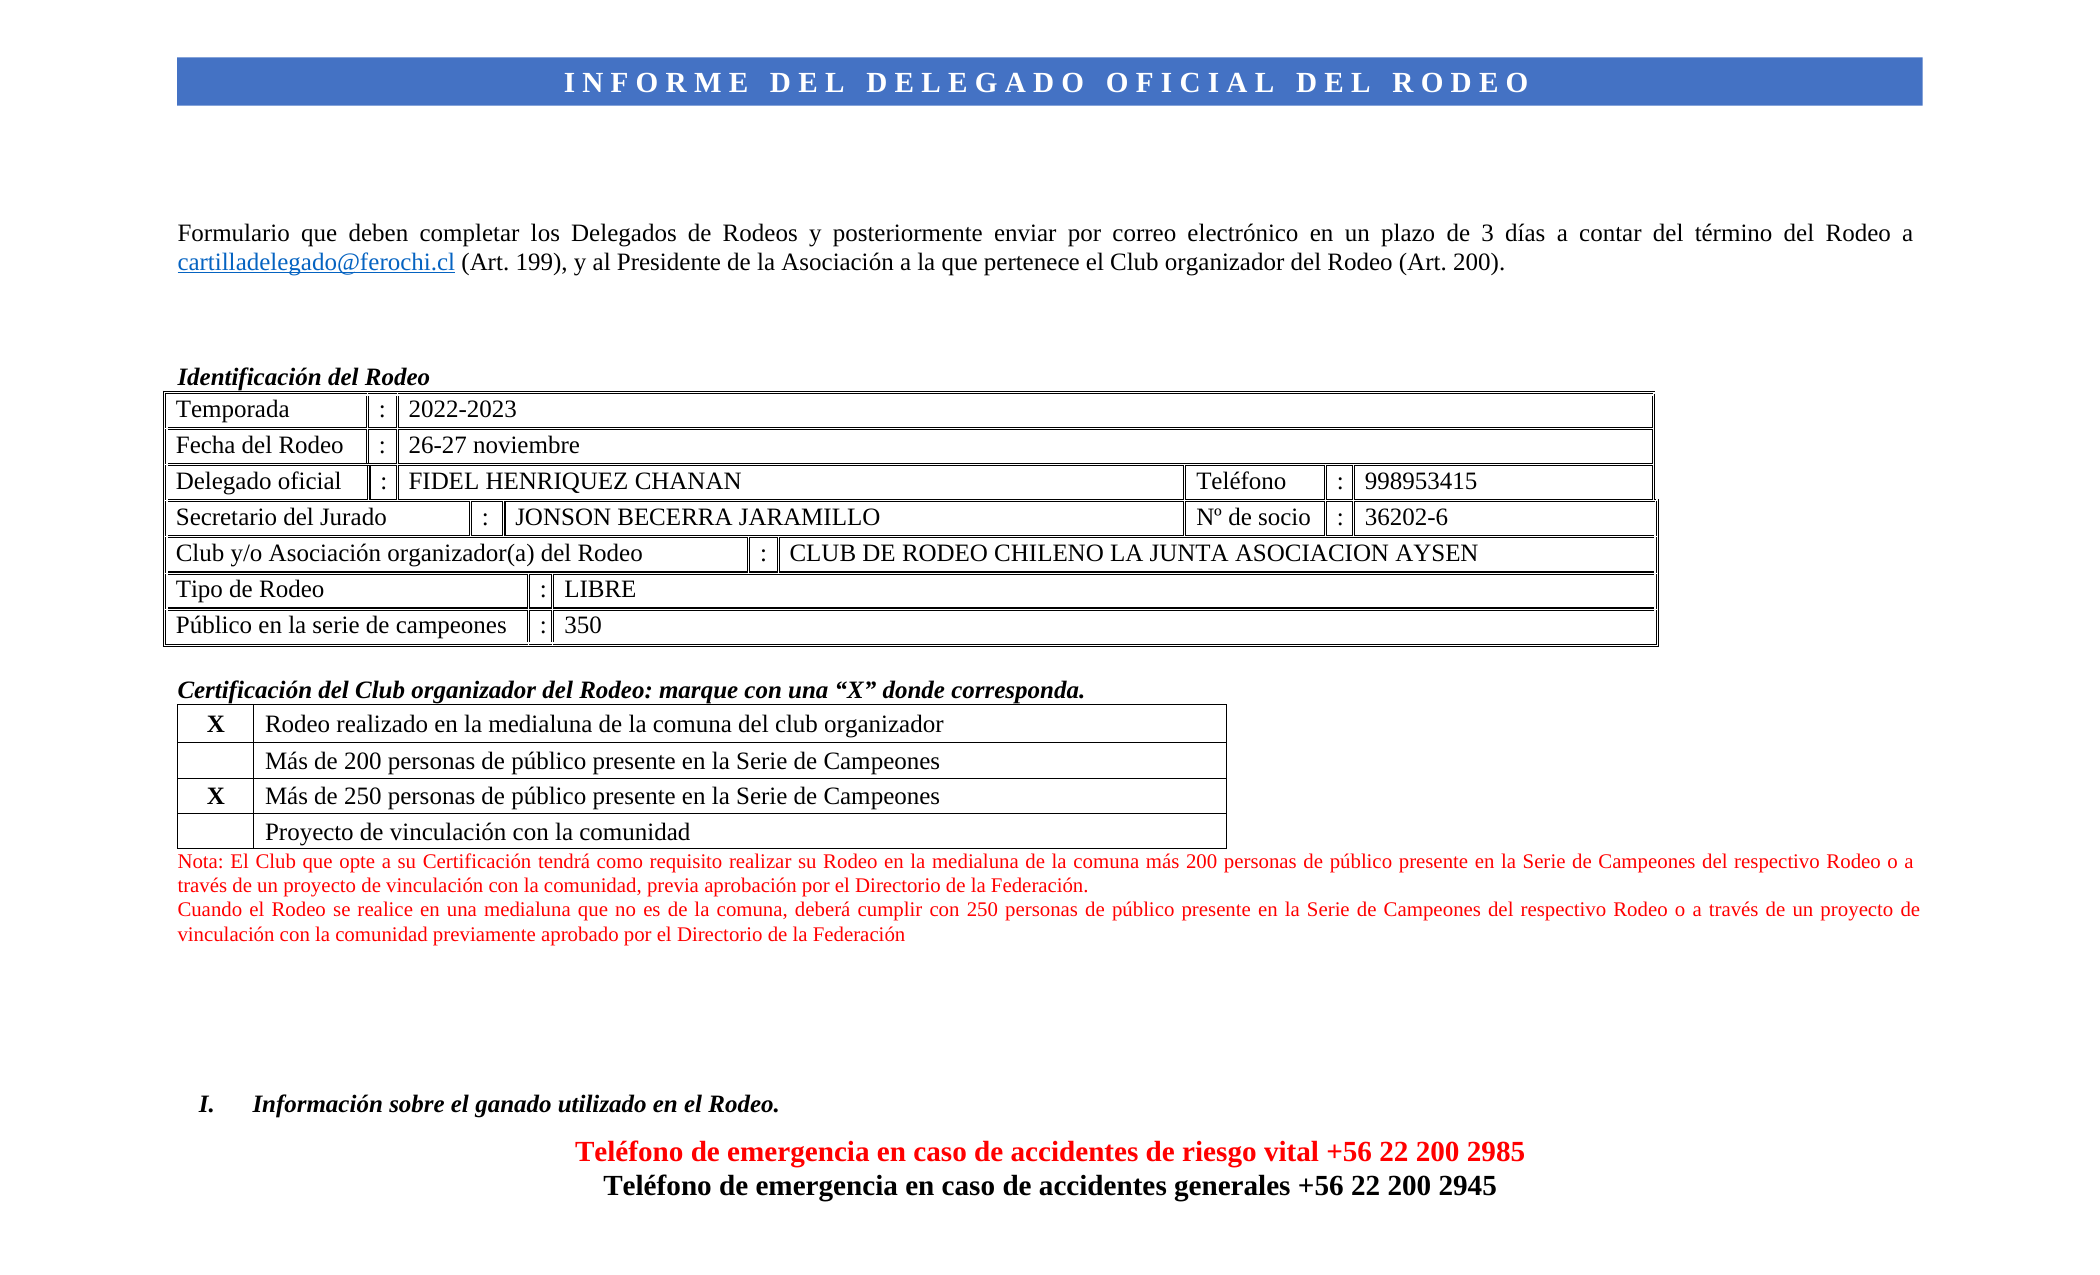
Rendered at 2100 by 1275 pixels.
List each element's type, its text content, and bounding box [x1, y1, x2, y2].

table_cell 350 [553, 607, 1656, 644]
table_cell : [472, 502, 502, 535]
table_cell FIDEL HENRIQUEZ CHANAN [399, 466, 1183, 499]
text Identificación del Rodeo [177, 362, 1923, 391]
table_cell X [178, 779, 253, 813]
table_cell : [1327, 466, 1352, 499]
table_header : [368, 394, 397, 427]
table_cell Público en la serie de campeones [166, 607, 528, 644]
table_cell Más de 250 personas de público presente en la Serie de Campeones [254, 779, 1226, 813]
table_cell Tipo de Rodeo [166, 571, 527, 607]
text Formulario que deben completar los Delegados de Rodeos y posteriormente enviar por correo electrónico en un plazo de 3 días a contar del término del Rodeo a cartilladelegado@ferochi.cl (Art. 199), y al Presidente de la Asociación a la que pertenece el Club organizador del Rodeo (Art. 200). [177, 218, 1917, 276]
table_cell : [369, 430, 396, 463]
table_header X [178, 705, 253, 742]
table_cell 998953415 [1355, 466, 1652, 499]
table_cell Teléfono [1186, 466, 1324, 499]
table_cell 36202-6 [1353, 499, 1658, 535]
table_cell Nº de socio [1186, 502, 1324, 535]
table_cell : [750, 538, 777, 571]
table_cell [178, 814, 253, 848]
table_cell JONSON BECERRA JARAMILLO [506, 502, 1183, 535]
table_cell LIBRE [554, 571, 1656, 607]
text Nota: El Club que opte a su Certificación tendrá como requisito realizar su Rodeo en la medialuna de la comuna más 200 personas de público presente en la Serie de Campeones del respectivo Rodeo o a través de un proyecto de vinculación con la comunidad, previa aprobación por el Directorio de la Federación. [177, 849, 1917, 897]
table_header Rodeo realizado en la medialuna de la comuna del club organizador [254, 705, 1226, 742]
table_header Temporada [166, 394, 367, 427]
text Cuando el Rodeo se realice en una medialuna que no es de la comuna, deberá cumplir con 250 personas de público presente en la Serie de Campeones del respectivo Rodeo o a través de un proyecto de vinculación con la comunidad previamente aprobado por el Directorio de la Federación [177, 897, 1923, 946]
table_cell : [1327, 502, 1352, 535]
table_cell : [371, 466, 396, 499]
table_cell : [530, 575, 551, 607]
table_cell CLUB DE RODEO CHILENO LA JUNTA ASOCIACION AYSEN [778, 535, 1658, 571]
table_cell Club y/o Asociación organizador(a) del Rodeo [164, 535, 748, 571]
table_cell Secretario del Jurado [164, 499, 470, 535]
text Certificación del Club organizador del Rodeo: marque con una “X” donde corresponda. [177, 676, 1923, 704]
table_header 2022-2023 [397, 394, 1653, 427]
table_cell Más de 200 personas de público presente en la Serie de Campeones [254, 743, 1226, 777]
table_cell Fecha del Rodeo [166, 427, 366, 463]
table_cell : [528, 607, 553, 644]
table_cell Proyecto de vinculación con la comunidad [254, 814, 1226, 848]
list Información sobre el ganado utilizado en el Rodeo. [215, 1089, 1923, 1118]
table_cell [178, 743, 253, 777]
table_cell Delegado oficial [166, 463, 367, 499]
table_cell 26-27 noviembre [399, 430, 1652, 463]
